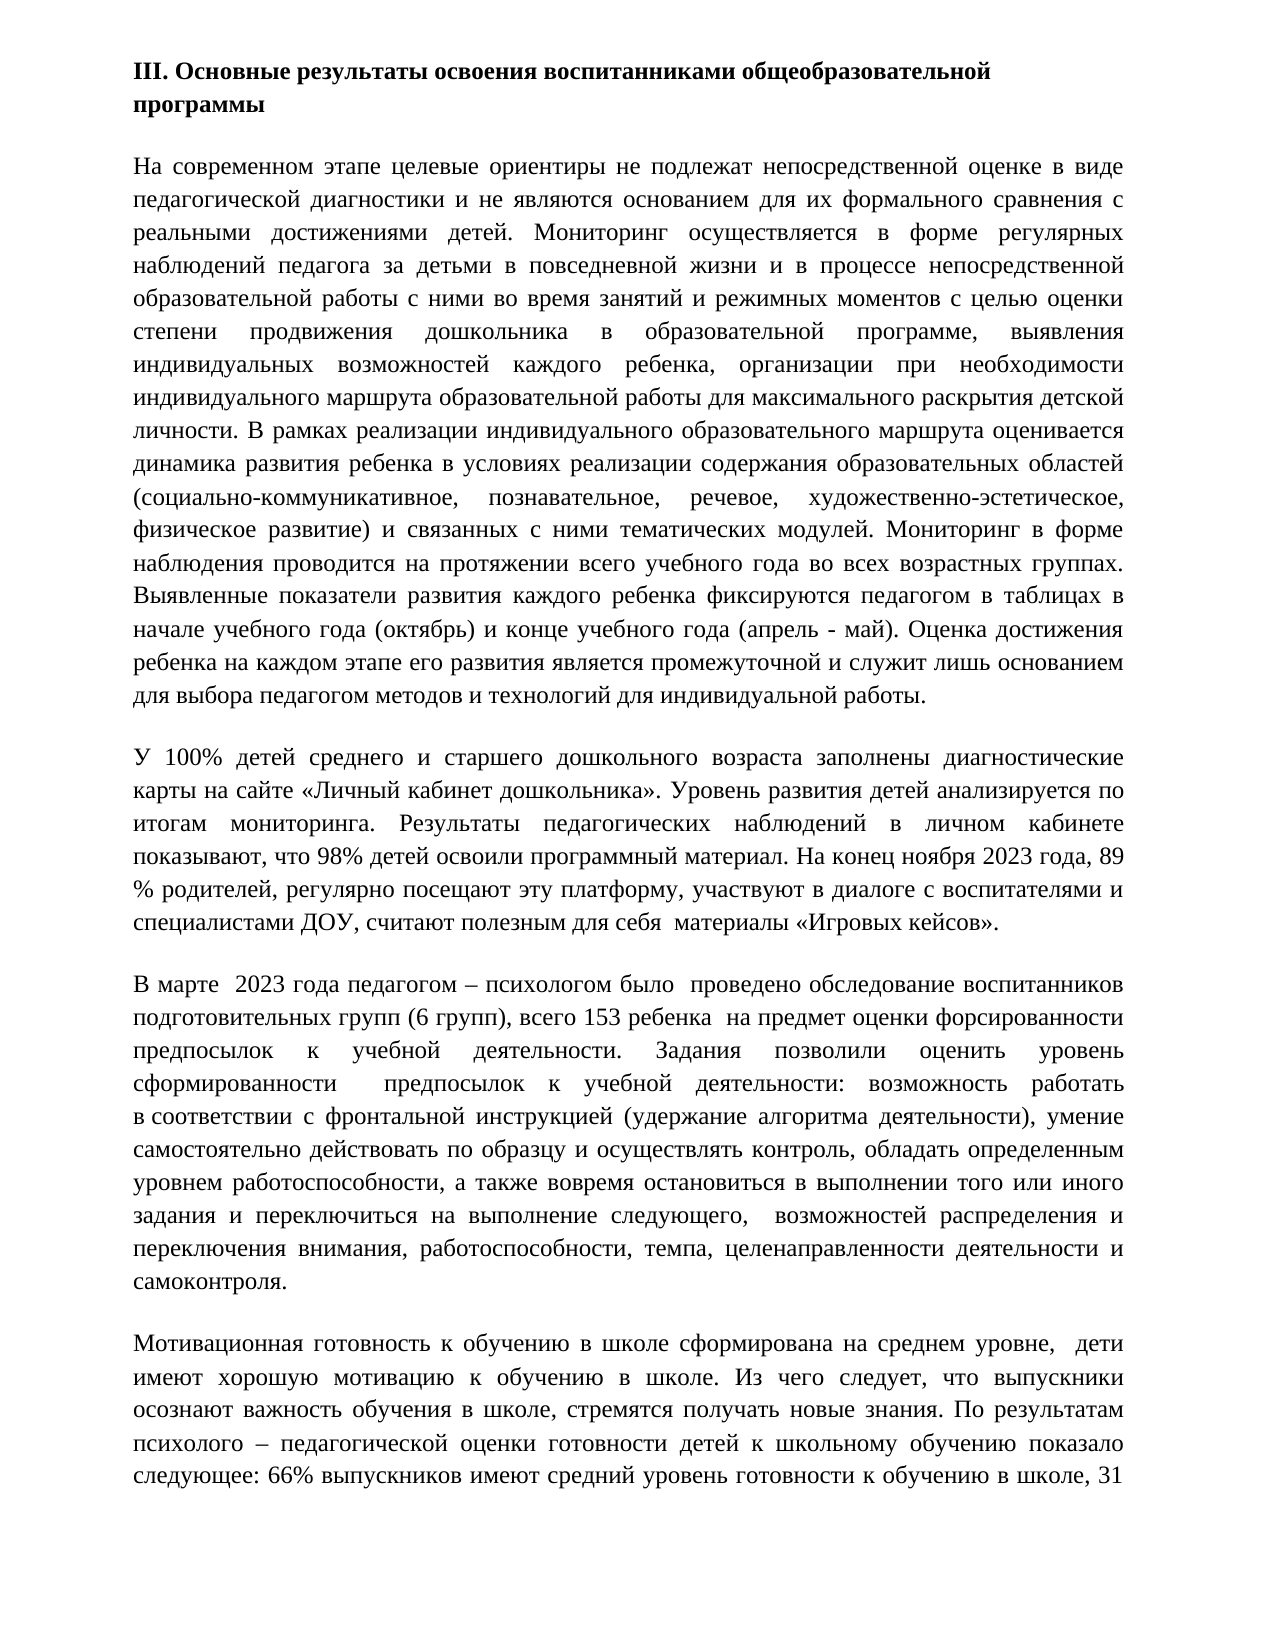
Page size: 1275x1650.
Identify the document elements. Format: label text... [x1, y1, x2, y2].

text На современном этапе целевые ориентиры не подлежат непосредственной оценке в виде педагогической диагностики и не являются основанием для их формального сравнения с реальными достижениями детей. Мониторинг осуществляется в форме регулярных наблюдений педагога за детьми в повседневной жизни и в процессе непосредственной образовательной работы с ними во время занятий и режимных моментов с целью оценки степени продвижения дошкольника в образовательной программе, выявления индивидуальных возможностей каждого ребенка, организации при необходимости индивидуального маршрута образовательной работы для максимального раскрытия детской личности. В рамках реализации индивидуального образовательного маршрута оценивается динамика развития ребенка в условиях реализации содержания образовательных областей (социально-коммуникативное, познавательное, речевое, художественно-эстетическое, физическое развитие) и связанных с ними тематических модулей. Мониторинг в форме наблюдения проводится на протяжении всего учебного года во всех возрастных группах. Выявленные показатели развития каждого ребенка фиксируются педагогом в таблицах в начале учебного года (октябрь) и конце учебного года (апрель - май). Оценка достижения ребенка на каждом этапе его развития является промежуточной и служит лишь основанием для выбора педагогом методов и технологий для индивидуальной работы. [133, 151, 1125, 708]
text III. Основные результаты освоения воспитанниками общеобразовательной программы [133, 56, 1125, 118]
text У 100% детей среднего и старшего дошкольного возраста заполнены диагностические карты на сайте «Личный кабинет дошкольника». Уровень развития детей анализируется по итогам мониторинга. Результаты педагогических наблюдений в личном кабинете показывают, что 98% детей освоили программный материал. На конец ноября 2023 года, 89 % родителей, регулярно посещают эту платформу, участвуют в диалоге с воспитателями и специалистами ДОУ, считают полезным для себя материалы «Игровых кейсов». [133, 742, 1125, 936]
text В марте 2023 года педагогом – психологом было проведено обследование воспитанников подготовительных групп (6 групп), всего 153 ребенка на предмет оценки форсированности предпосылок к учебной деятельности. Задания позволили оценить уровень сформированности предпосылок к учебной деятельности: возможность работать в соответствии с фронтальной инструкцией (удержание алгоритма деятельности), умение самостоятельно действовать по образцу и осуществлять контроль, обладать определенным уровнем работоспособности, а также вовремя остановиться в выполнении того или иного задания и переключиться на выполнение следующего, возможностей распределения и переключения внимания, работоспособности, темпа, целенаправленности деятельности и самоконтроля. [133, 969, 1125, 1295]
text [133, 1328, 1125, 1489]
